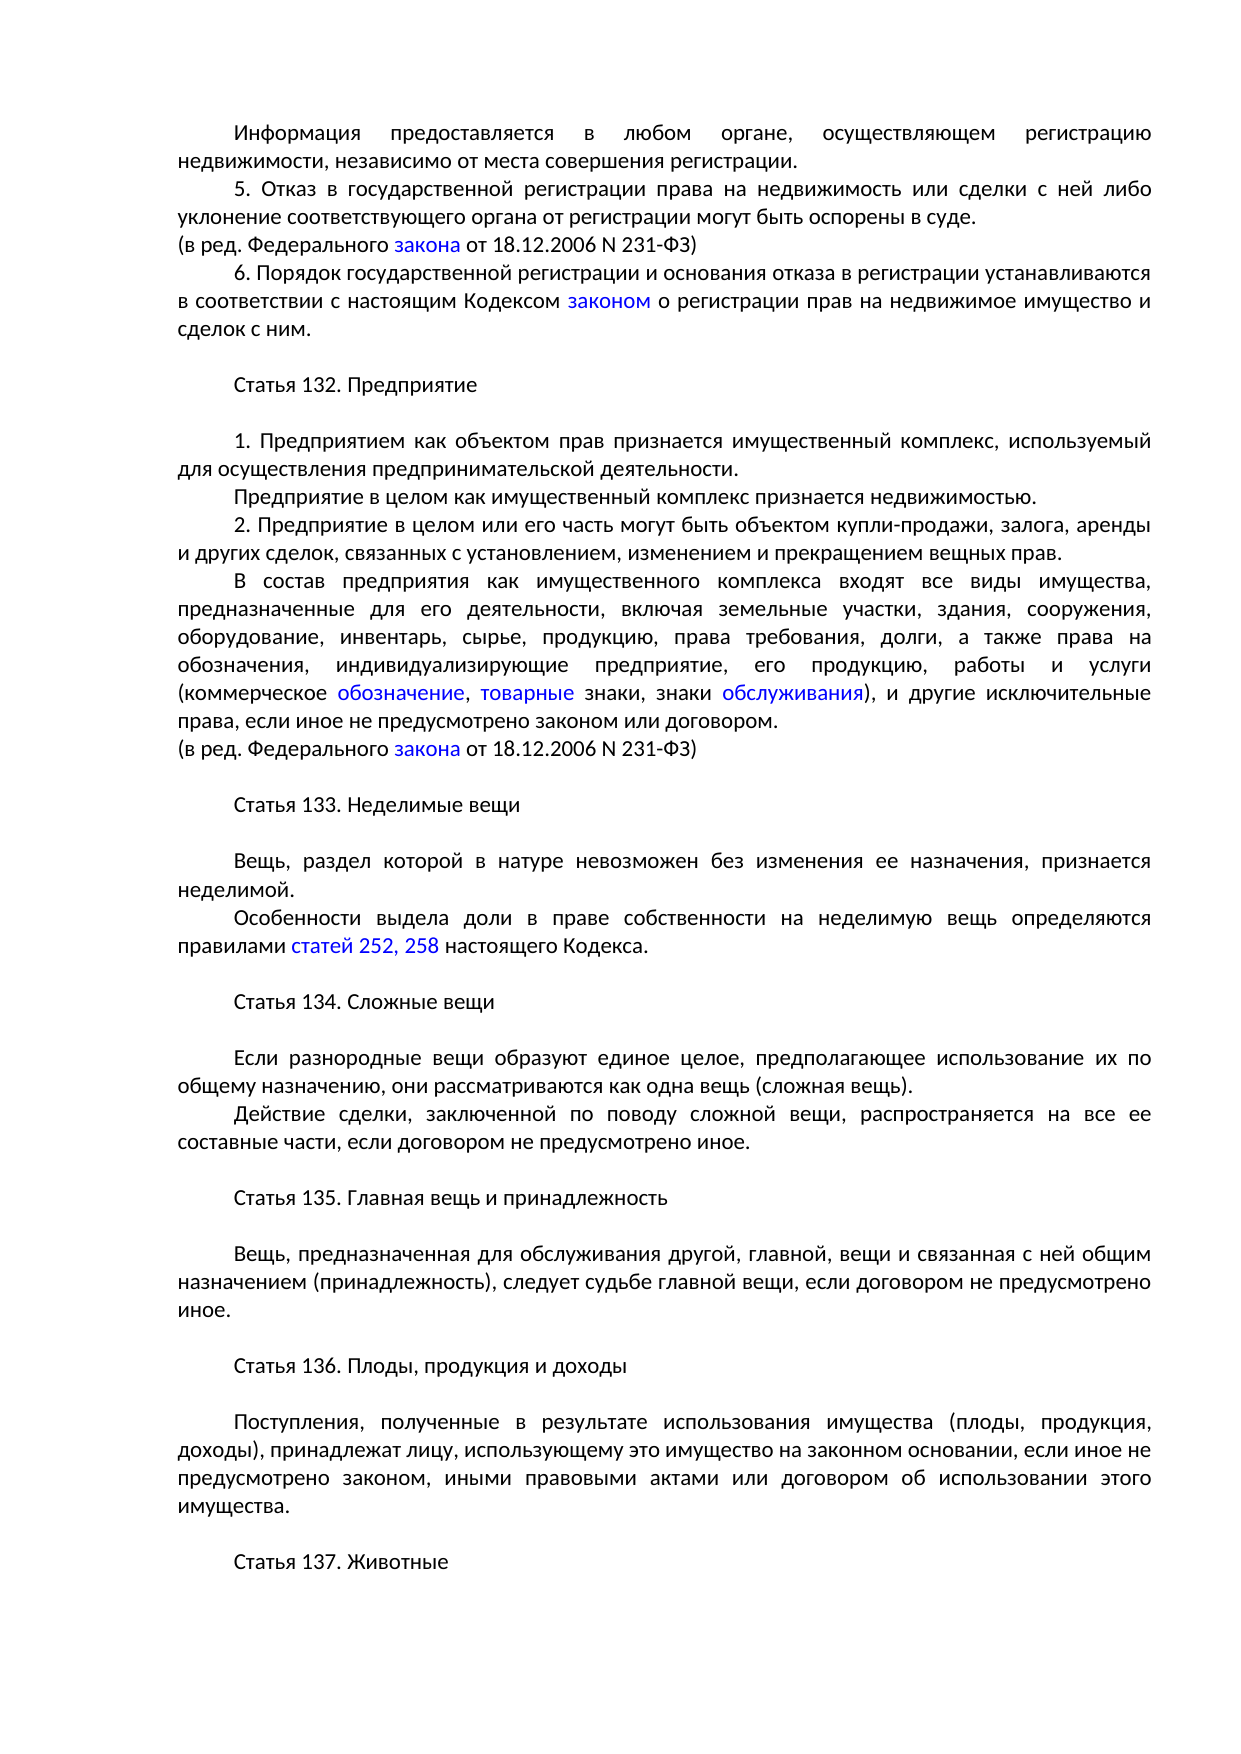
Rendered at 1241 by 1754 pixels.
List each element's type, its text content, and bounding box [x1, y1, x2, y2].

text 5. Отказ в государственной регистрации права на недвижимость или сделки с ней либо уклонение соответствующего органа от регистрации могут быть оспорены в суде. [177, 174, 1152, 230]
text В состав предприятия как имущественного комплекса входят все виды имущества, предназначенные для его деятельности, включая земельные участки, здания, сооружения, оборудование, инвентарь, сырье, продукцию, права требования, долги, а также права на обозначения, индивидуализирующие предприятие, его продукцию, работы и услуги (коммерческое обозначение, товарные знаки, знаки обслуживания), и другие исключительные права, если иное не предусмотрено законом или договором. [177, 566, 1152, 734]
text Вещь, раздел которой в натуре невозможен без изменения ее назначения, признается неделимой. [177, 847, 1152, 903]
text 1. Предприятием как объектом прав признается имущественный комплекс, используемый для осуществления предпринимательской деятельности. [177, 426, 1152, 482]
text Действие сделки, заключенной по поводу сложной вещи, распространяется на все ее составные части, если договором не предусмотрено иное. [177, 1099, 1152, 1155]
text Особенности выдела доли в праве собственности на неделимую вещь определяются правилами статей 252, 258 настоящего Кодекса. [177, 903, 1152, 959]
text Если разнородные вещи образуют единое целое, предполагающее использование их по общему назначению, они рассматриваются как одна вещь (сложная вещь). [177, 1043, 1152, 1099]
text Статья 136. Плоды, продукция и доходы [177, 1351, 1152, 1379]
text Статья 133. Неделимые вещи [177, 791, 1152, 819]
text Поступления, полученные в результате использования имущества (плоды, продукция, доходы), принадлежат лицу, использующему это имущество на законном основании, если иное не предусмотрено законом, иными правовыми актами или договором об использовании этого имущества. [177, 1407, 1152, 1519]
text Статья 134. Сложные вещи [177, 987, 1152, 1015]
text Предприятие в целом как имущественный комплекс признается недвижимостью. [177, 482, 1152, 510]
text 6. Порядок государственной регистрации и основания отказа в регистрации устанавливаются в соответствии с настоящим Кодексом законом о регистрации прав на недвижимое имущество и сделок с ним. [177, 258, 1152, 342]
text Вещь, предназначенная для обслуживания другой, главной, вещи и связанная с ней общим назначением (принадлежность), следует судьбе главной вещи, если договором не предусмотрено иное. [177, 1239, 1152, 1323]
text Статья 132. Предприятие [177, 370, 1152, 398]
text (в ред. Федерального закона от 18.12.2006 N 231-ФЗ) [177, 734, 1152, 763]
text 2. Предприятие в целом или его часть могут быть объектом купли-продажи, залога, аренды и других сделок, связанных с установлением, изменением и прекращением вещных прав. [177, 510, 1152, 566]
text (в ред. Федерального закона от 18.12.2006 N 231-ФЗ) [177, 230, 1152, 258]
text Информация предоставляется в любом органе, осуществляющем регистрацию недвижимости, независимо от места совершения регистрации. [177, 118, 1152, 174]
text Статья 135. Главная вещь и принадлежность [177, 1183, 1152, 1211]
text Статья 137. Животные [177, 1547, 1152, 1575]
